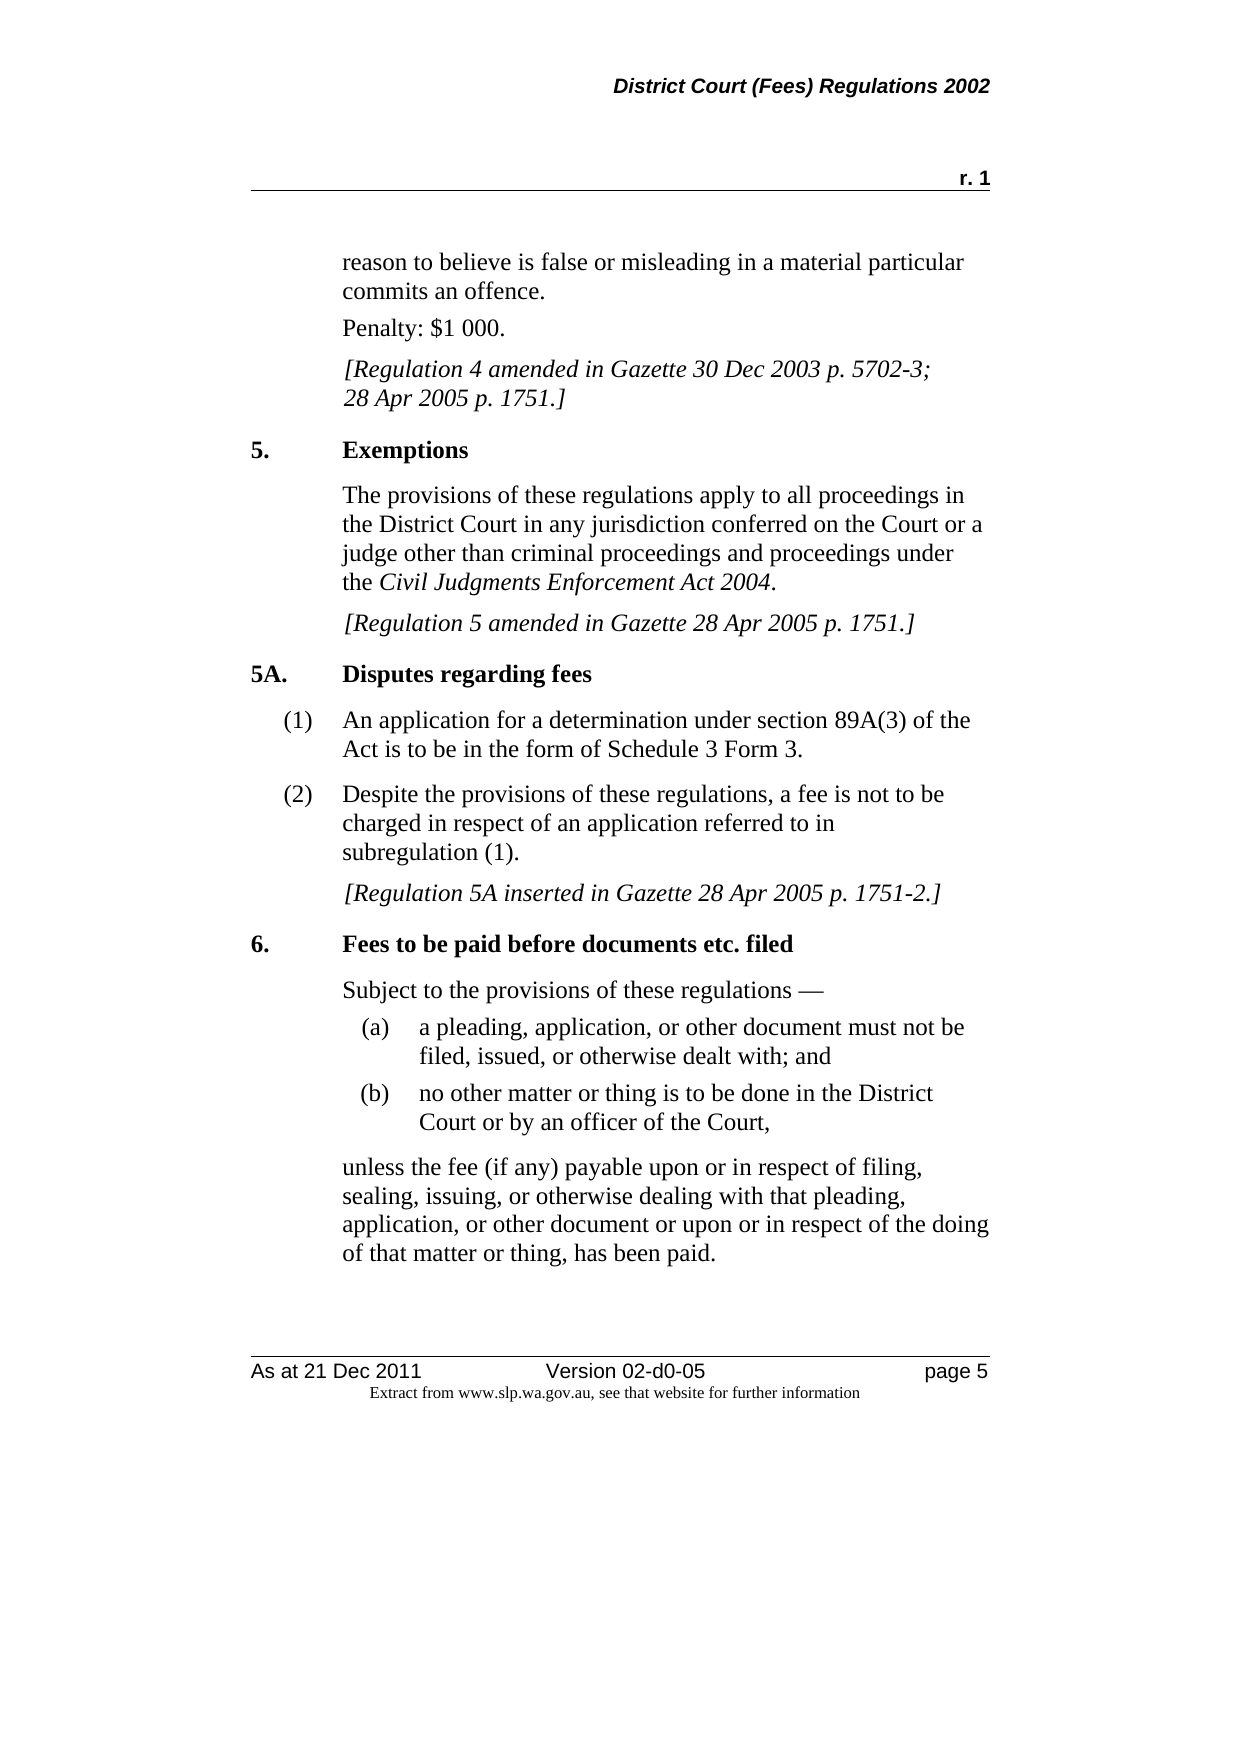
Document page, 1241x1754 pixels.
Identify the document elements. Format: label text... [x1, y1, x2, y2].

subtitle 5. Exemptions [251, 435, 990, 464]
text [251, 247, 990, 305]
text (1) An application for a determination under section 89A(3) of the Act is to be in the form of Schedule 3 Form 3. [251, 705, 990, 762]
text Penalty: $1 000. [251, 313, 990, 342]
text (b) no other matter or thing is to be done in the District Court or by an officer of the Court, [251, 1078, 990, 1135]
text unless the fee (if any) payable upon or in respect of filing, sealing, issuing, or otherwise dealing with that pleading, application, or other document or upon or in respect of the doing of that matter or thing, has been paid. [251, 1152, 990, 1267]
text Subject to the provisions of these regulations — [251, 975, 990, 1004]
text (a) a pleading, application, or other document must not be filed, issued, or otherwise dealt with; and [251, 1012, 990, 1069]
text (2) Despite the provisions of these regulations, a fee is not to be charged in respect of an application referred to in subregulation (1). [251, 779, 990, 865]
text [Regulation 5 amended in Gazette 28 Apr 2005 p. 1751.] [251, 608, 990, 637]
subtitle 6. Fees to be paid before documents etc. filed [251, 929, 990, 958]
subtitle 5A. Disputes regarding fees [251, 659, 990, 688]
text The provisions of these regulations apply to all proceedings in the District Court in any jurisdiction conferred on the Court or a judge other than criminal proceedings and proceedings under the Civil Judgments Enforcement Act 2004. [251, 480, 990, 595]
text [Regulation 4 amended in Gazette 30 Dec 2003 p. 5702-3; 28 Apr 2005 p. 1751.] [251, 354, 990, 412]
text [Regulation 5A inserted in Gazette 28 Apr 2005 p. 1751-2.] [251, 878, 990, 907]
